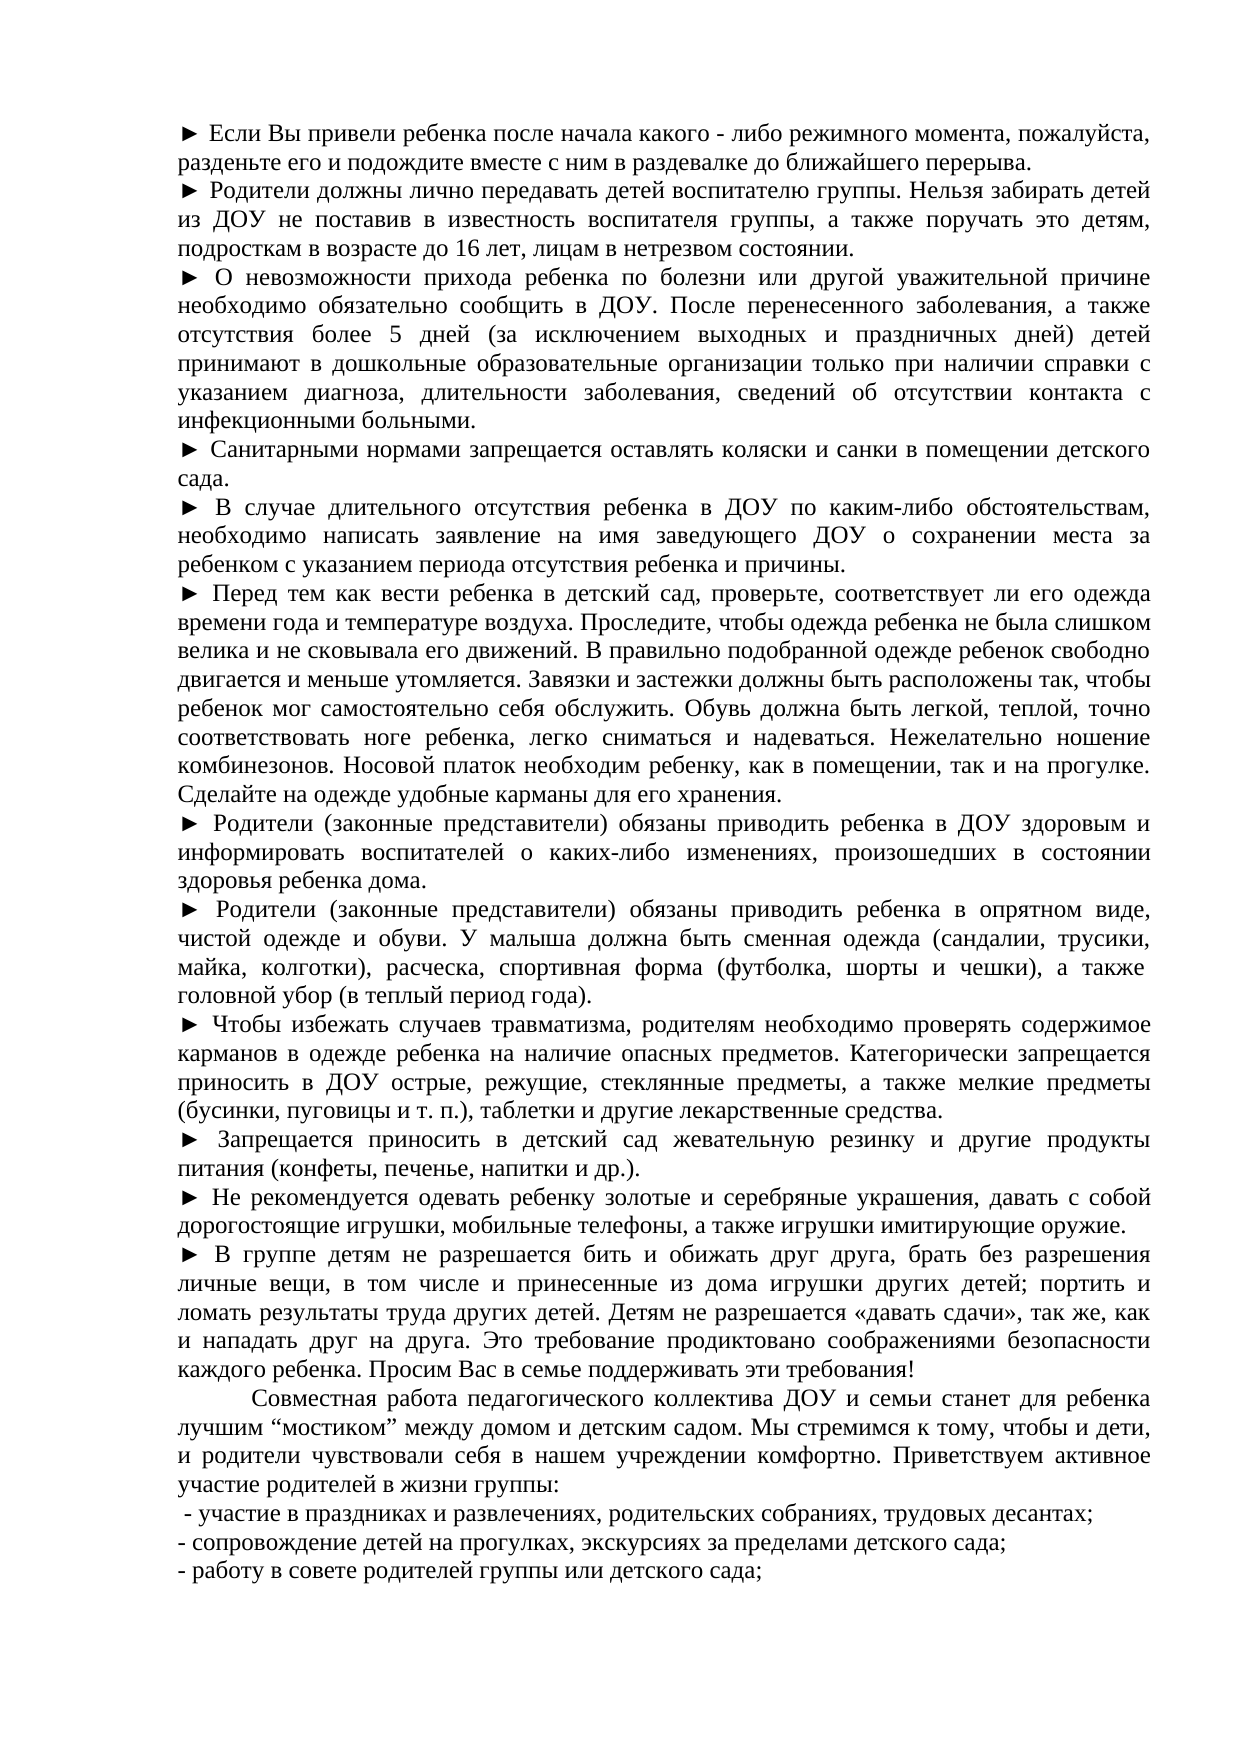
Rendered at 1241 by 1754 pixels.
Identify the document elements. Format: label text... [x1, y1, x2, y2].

text ► Не рекомендуется одевать ребенку золотые и серебряные украшения, давать с собой дорогостоящие игрушки, мобильные телефоны, а также игрушки имитирующие оружие. [177, 1182, 1152, 1239]
text - сопровождение детей на прогулках, экскурсиях за пределами детского сада; [177, 1527, 1152, 1556]
text ► Запрещается приносить в детский сад жевательную резинку и другие продукты питания (конфеты, печенье, напитки и др.). [177, 1124, 1152, 1182]
text - работу в совете родителей группы или детского сада; [177, 1556, 1152, 1584]
text ► Родители (законные представители) обязаны приводить ребенка в опрятном виде, чистой одежде и обуви. У малыша должна быть сменная одежда (сандалии, трусики, майка, колготки), расческа, спортивная форма (футболка, шорты и чешки), а также головной убор (в теплый период года). [177, 894, 1152, 1009]
text ► Если Вы привели ребенка после начала какого - либо режимного момента, пожалуйста, разденьте его и подождите вместе с ним в раздевалке до ближайшего перерыва. [177, 118, 1152, 176]
text ► В группе детям не разрешается бить и обижать друг друга, брать без разрешения личные вещи, в том числе и принесенные из дома игрушки других детей; портить и ломать результаты труда других детей. Детям не разрешается «давать сдачи», так же, как и нападать друг на друга. Это требование продиктовано соображениями безопасности каждого ребенка. Просим Вас в семье поддерживать эти требования! [177, 1239, 1152, 1383]
text - участие в праздниках и развлечениях, родительских собраниях, трудовых десантах; [177, 1498, 1152, 1527]
text ► Перед тем как вести ребенка в детский сад, проверьте, соответствует ли его одежда времени года и температуре воздуха. Проследите, чтобы одежда ребенка не была слишком велика и не сковывала его движений. В правильно подобранной одежде ребенок свободно двигается и меньше утомляется. Завязки и застежки должны быть расположены так, чтобы ребенок мог самостоятельно себя обслужить. Обувь должна быть легкой, теплой, точно соответствовать ноге ребенка, легко сниматься и надеваться. Нежелательно ношение комбинезонов. Носовой платок необходим ребенку, как в помещении, так и на прогулке. Сделайте на одежде удобные карманы для его хранения. [177, 578, 1152, 808]
text ► Чтобы избежать случаев травматизма, родителям необходимо проверять содержимое карманов в одежде ребенка на наличие опасных предметов. Категорически запрещается приносить в ДОУ острые, режущие, стеклянные предметы, а также мелкие предметы (бусинки, пуговицы и т. п.), таблетки и другие лекарственные средства. [177, 1009, 1152, 1124]
text ► Санитарными нормами запрещается оставлять коляски и санки в помещении детского сада. [177, 434, 1152, 492]
text ► О невозможности прихода ребенка по болезни или другой уважительной причине необходимо обязательно сообщить в ДОУ. После перенесенного заболевания, а также отсутствия более 5 дней (за исключением выходных и праздничных дней) детей принимают в дошкольные образовательные организации только при наличии справки с указанием диагноза, длительности заболевания, сведений об отсутствии контакта с инфекционными больными. [177, 262, 1152, 434]
text Совместная работа педагогического коллектива ДОУ и семьи станет для ребенка лучшим “мостиком” между домом и детским садом. Мы стремимся к тому, чтобы и дети, и родители чувствовали себя в нашем учреждении комфортно. Приветствуем активное участие родителей в жизни группы: [177, 1383, 1152, 1498]
text ► Родители должны лично передавать детей воспитателю группы. Нельзя забирать детей из ДОУ не поставив в известность воспитателя группы, а также поручать это детям, подросткам в возрасте до 16 лет, лицам в нетрезвом состоянии. [177, 176, 1152, 262]
text ► В случае длительного отсутствия ребенка в ДОУ по каким-либо обстоятельствам, необходимо написать заявление на имя заведующего ДОУ о сохранении места за ребенком с указанием периода отсутствия ребенка и причины. [177, 492, 1152, 578]
text ► Родители (законные представители) обязаны приводить ребенка в ДОУ здоровым и информировать воспитателей о каких-либо изменениях, произошедших в состоянии здоровья ребенка дома. [177, 808, 1152, 894]
